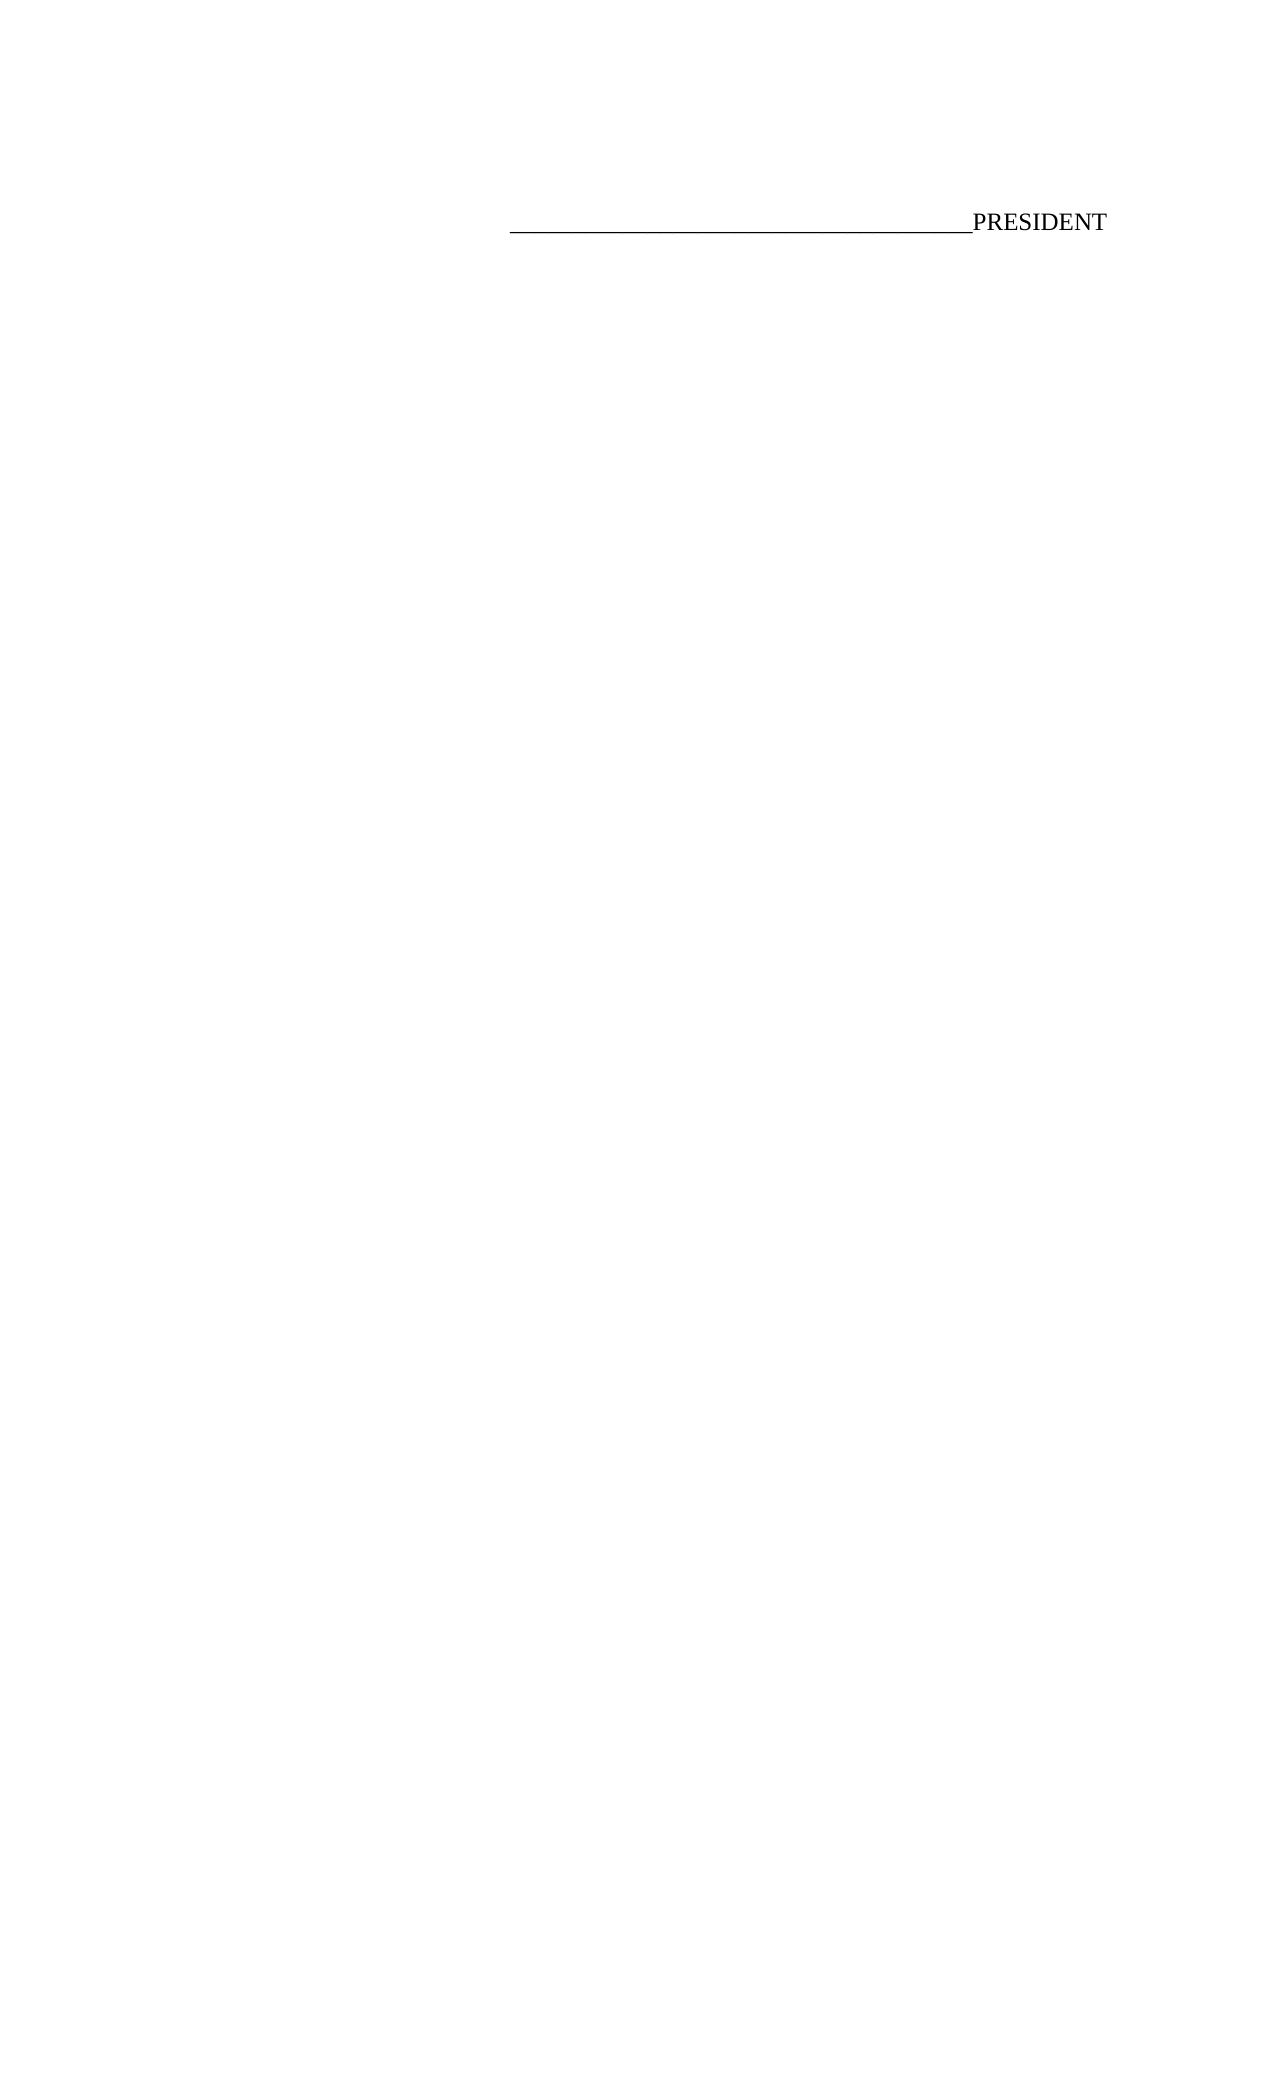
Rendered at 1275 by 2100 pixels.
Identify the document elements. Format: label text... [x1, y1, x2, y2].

text _____________________________________PRESIDENT [135, 150, 1155, 236]
